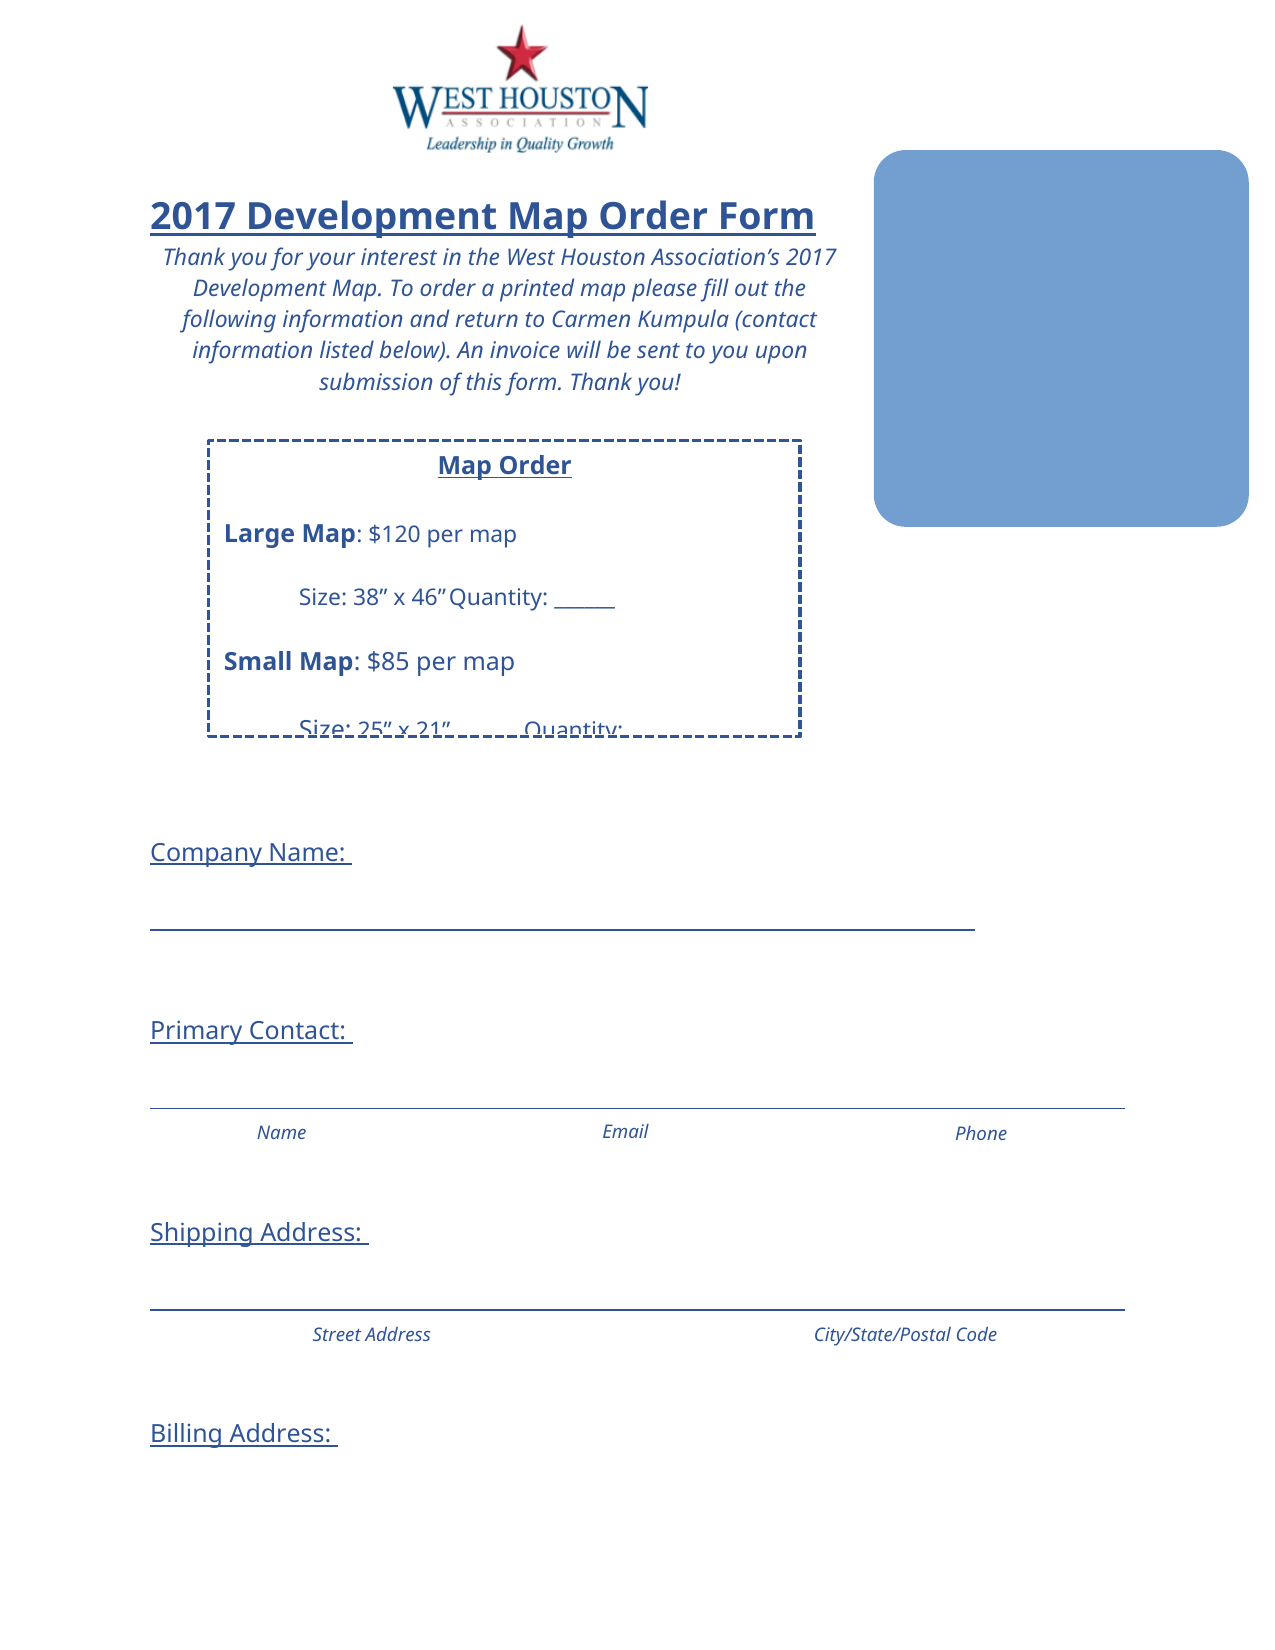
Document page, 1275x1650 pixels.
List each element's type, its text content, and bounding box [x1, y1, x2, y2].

text Billing Address: [150, 1416, 1125, 1450]
text Thank you for your interest in the West Houston Association’s 2017 Development Map. To order a printed map please fill out the following information and return to Carmen Kumpula (contact information listed below). An invoice will be sent to you upon submission of this form. Thank you! [150, 241, 873, 397]
text Primary Contact: [150, 1013, 1125, 1047]
text 2017 Development Map Order Form [150, 190, 873, 241]
text Company Name: [150, 834, 1125, 868]
picture [391, 23, 648, 152]
text Shipping Address: [150, 1214, 1125, 1249]
